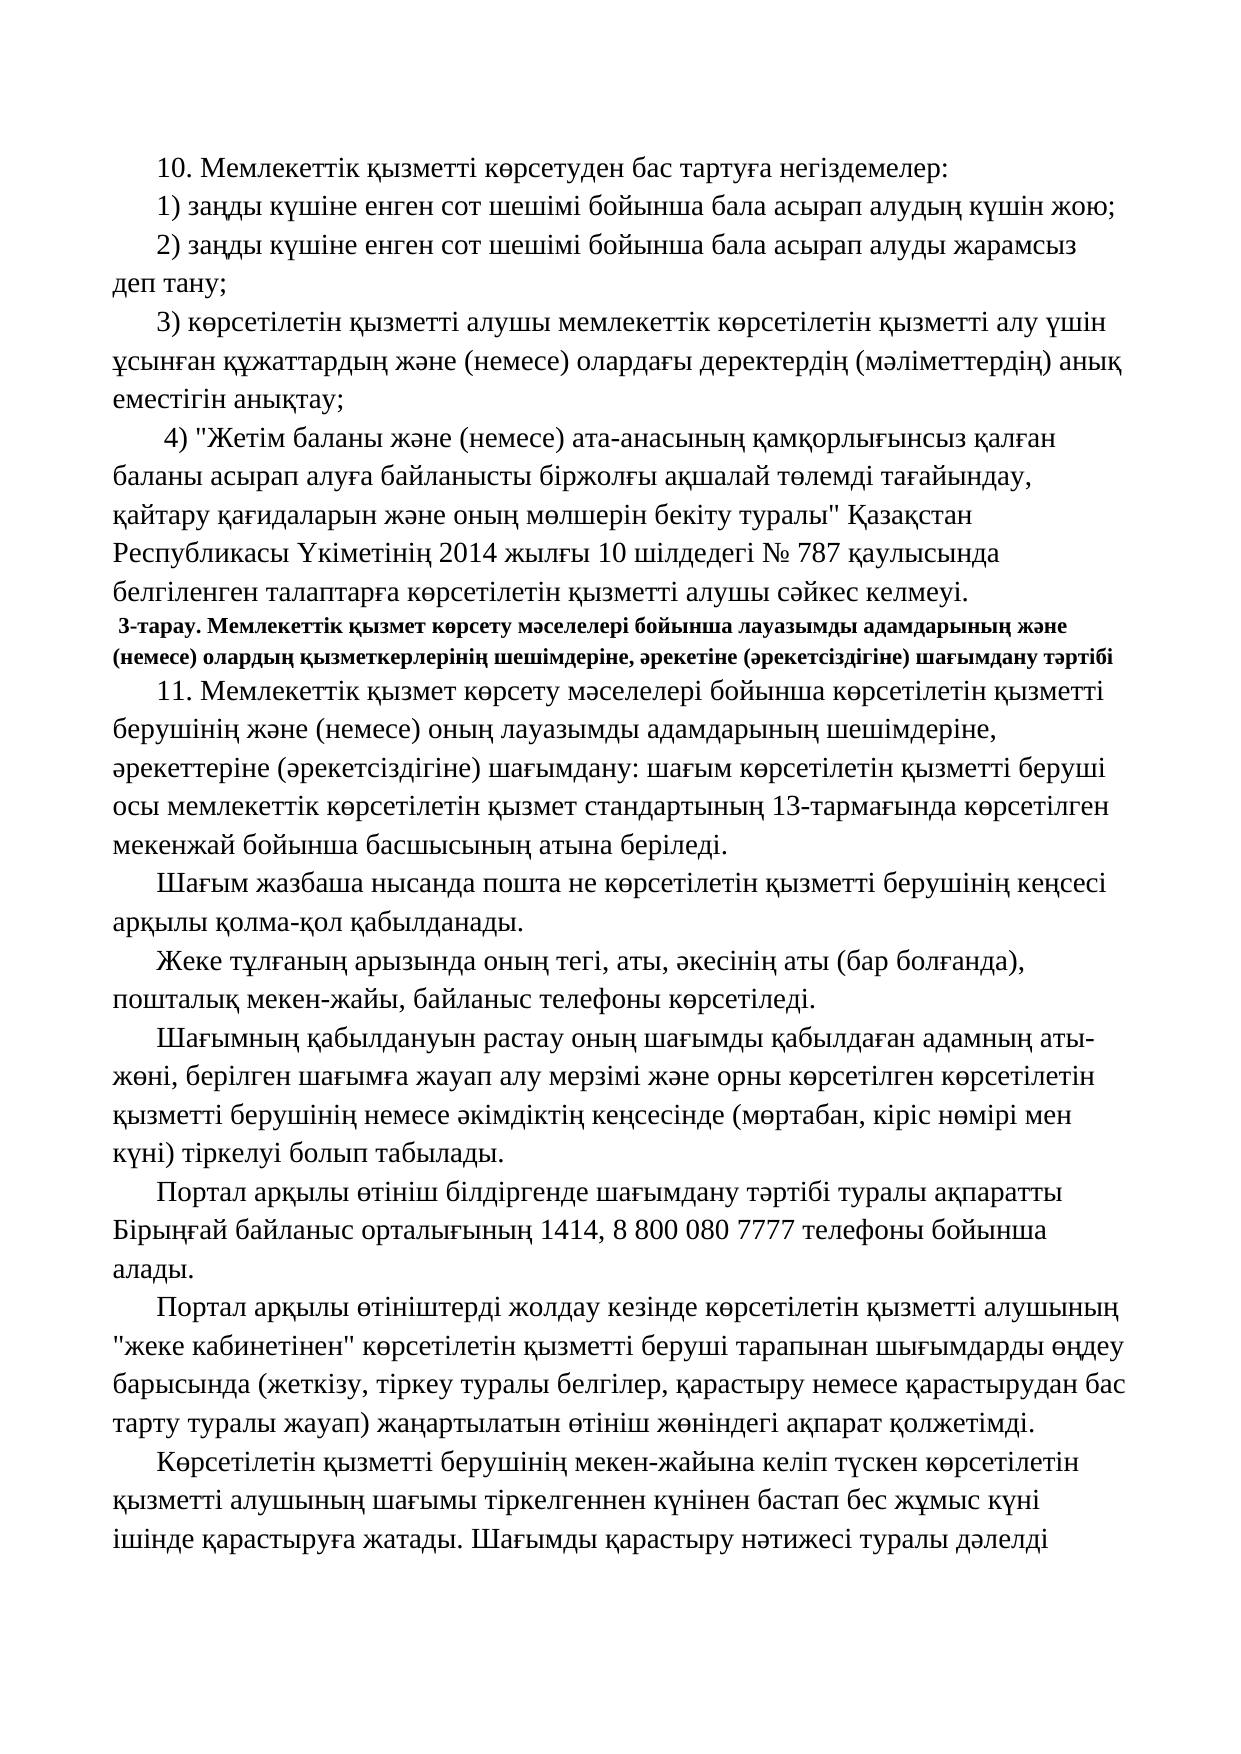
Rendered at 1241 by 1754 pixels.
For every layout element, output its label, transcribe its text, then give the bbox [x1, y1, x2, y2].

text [112, 1444, 1128, 1554]
text 10. Мемлекеттік қызметті көрсетуден бас тартуға негіздемелер: [112, 150, 1128, 183]
text 2) заңды күшіне енген сот шешімі бойынша бала асырап алуды жарамсыз деп тану; [112, 227, 1128, 299]
text Портал арқылы өтініштерді жолдау кезінде көрсетілетін қызметті алушының "жеке кабинетінен" көрсетілетін қызметті беруші тарапынан шығымдарды өңдеу барысында (жеткізу, тіркеу туралы белгілер, қарастыру немесе қарастырудан бас тарту туралы жауап) жаңартылатын өтініш жөніндегі ақпарат қолжетімді. [112, 1289, 1128, 1439]
text 3-тарау. Мемлекеттік қызмет көрсету мәселелері бойынша лауазымды адамдарының және (немесе) олардың қызметкерлерінің шешімдеріне, әрекетіне (әрекетсіздігіне) шағымдану тәртібі [112, 612, 1128, 669]
text 3) көрсетілетін қызметті алушы мемлекеттік көрсетілетін қызметті алу үшін ұсынған құжаттардың және (немесе) олардағы деректердің (мәліметтердің) анық еместігін анықтау; [112, 304, 1128, 415]
text Шағымның қабылдануын растау оның шағымды қабылдаған адамның аты-жөні, берілген шағымға жауап алу мерзімі және орны көрсетілген көрсетілетін қызметті берушінің немесе әкімдіктің кеңсесінде (мөртабан, кіріс нөмірі мен күні) тіркелуі болып табылады. [112, 1020, 1128, 1169]
text Жеке тұлғаның арызында оның тегі, аты, әкесінің аты (бар болғанда), пошталық мекен-жайы, байланыс телефоны көрсетіледі. [112, 943, 1128, 1015]
text 1) заңды күшіне енген сот шешімі бойынша бала асырап алудың күшін жою; [112, 188, 1128, 222]
text 4) "Жетім баланы және (немесе) ата-анасының қамқорлығынсыз қалған баланы асырап алуға байланысты біржолғы ақшалай төлемді тағайындау, қайтару қағидаларын және оның мөлшерін бекіту туралы" Қазақстан Республикасы Үкіметінің 2014 жылғы 10 шілдедегі № 787 қаулысында белгіленген талаптарға көрсетілетін қызметті алушы сәйкес келмеуі. [112, 420, 1128, 607]
text Портал арқылы өтініш білдіргенде шағымдану тәртібі туралы ақпаратты Бірыңғай байланыс орталығының 1414, 8 800 080 7777 телефоны бойынша алады. [112, 1174, 1128, 1284]
text Шағым жазбаша нысанда пошта не көрсетілетін қызметті берушінің кеңсесі арқылы қолма-қол қабылданады. [112, 866, 1128, 938]
text 11. Мемлекеттік қызмет көрсету мәселелері бойынша көрсетілетін қызметті берушінің және (немесе) оның лауазымды адамдарының шешімдеріне, әрекеттеріне (әрекетсіздігіне) шағымдану: шағым көрсетілетін қызметті беруші осы мемлекеттік көрсетілетін қызмет стандартының 13-тармағында көрсетілген мекенжай бойынша басшысының атына беріледі. [112, 673, 1128, 861]
